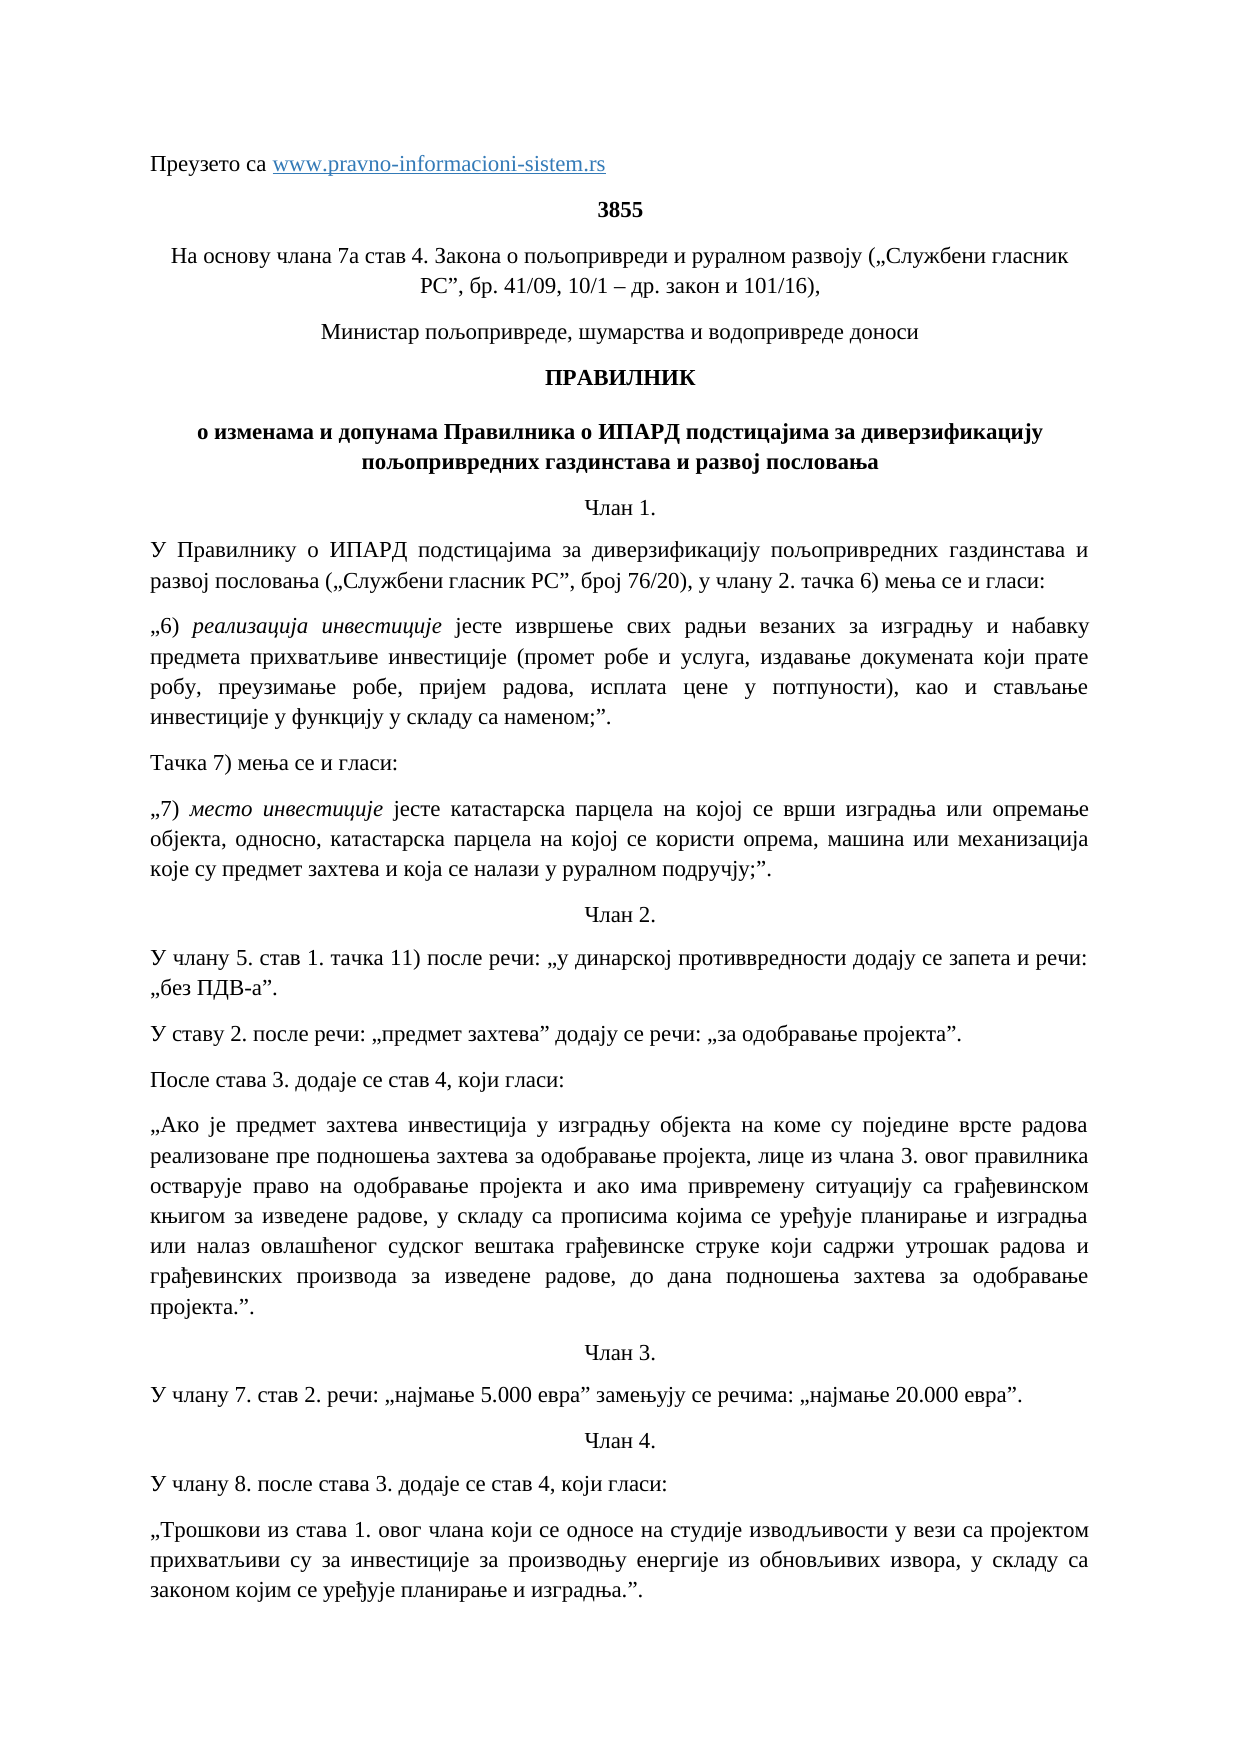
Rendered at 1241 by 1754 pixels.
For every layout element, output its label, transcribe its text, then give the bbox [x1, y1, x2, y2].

text „6) реализација инвестиције јесте извршење свих радњи везаних за изградњу и набавку предмета прихватљиве инвестиције (промет робе и услуга, издавање докумената који прате робу, преузимање робе, пријем радова, исплата цене у потпуности), као и стављање инвестиције у функцију у складу са наменом;”. [150, 612, 1090, 729]
text Тачка 7) мења се и гласи: [150, 749, 1090, 775]
text У члану 7. став 2. речи: „најмање 5.000 евраˮ замењују се речима: „најмање 20.000 евраˮ. [150, 1381, 1090, 1408]
text У члану 5. став 1. тачка 11) после речи: „у динарској противвредности додају се запета и речи: „без ПДВ-аˮ. [150, 944, 1090, 1000]
text На основу члана 7a став 4. Закона о пољопривреди и руралном развоју („Службени гласник РС”, бр. 41/09, 10/1 – др. закон и 101/16), [150, 242, 1090, 299]
text У Правилнику о ИПАРД подстицајима за диверзификацију пољопривредних газдинстава и развој пословања („Службени гласник РС”, број 76/20), у члану 2. тачка 6) мења се и гласи: [150, 536, 1090, 593]
text Члан 1. [150, 494, 1090, 520]
text Члан 3. [150, 1338, 1090, 1365]
text У ставу 2. после речи: „предмет захтеваˮ додају се речи: „за одобравање пројектаˮ. [150, 1020, 1090, 1046]
text „Ако је предмет захтева инвестиција у изградњу објекта на коме су поједине врсте радова реализоване пре подношења захтева за одобравање пројекта, лице из члана 3. овог правилника остварује право на одобравање пројекта и ако има привремену ситуацију са грађевинском књигом за изведене радове, у складу са прописима којима се уређује планирање и изградња или налаз овлашћеног судског вештака грађевинске струке који садржи утрошак радова и грађевинских производа за изведене радове, до дана подношења захтева за одобравање пројекта.ˮ. [150, 1111, 1090, 1319]
text Члан 2. [150, 901, 1090, 927]
text „7) место инвестиције јесте катастарска парцела на којој се врши изградња или опремање објекта, односно, катастарска парцела на којој се користи опрема, машина или механизација које су предмет захтева и која се налази у руралном подручју;ˮ. [150, 795, 1090, 882]
text ПРАВИЛНИК [150, 364, 1090, 390]
text ﻿Преузето са www.pravno-informacioni-sistem.rs [150, 150, 1090, 177]
text Министар пољопривреде, шумарства и водопривреде доноси [150, 318, 1090, 344]
text После става 3. додаје се став 4, који гласи: [150, 1066, 1090, 1092]
text „Трошкови из става 1. овог члана који се односе на студије изводљивости у вези са пројектом прихватљиви су за инвестиције за производњу енергије из обновљивих извора, у складу са законом којим се уређује планирање и изградња.”. [150, 1516, 1090, 1602]
text 3855 [150, 196, 1090, 223]
text Члан 4. [150, 1427, 1090, 1453]
text о изменама и допунама Правилника о ИПАРД подстицајима за диверзификацију пољопривредних газдинстава и развој пословања [150, 418, 1090, 474]
text У члану 8. после става 3. додаје се став 4, који гласи: [150, 1470, 1090, 1496]
